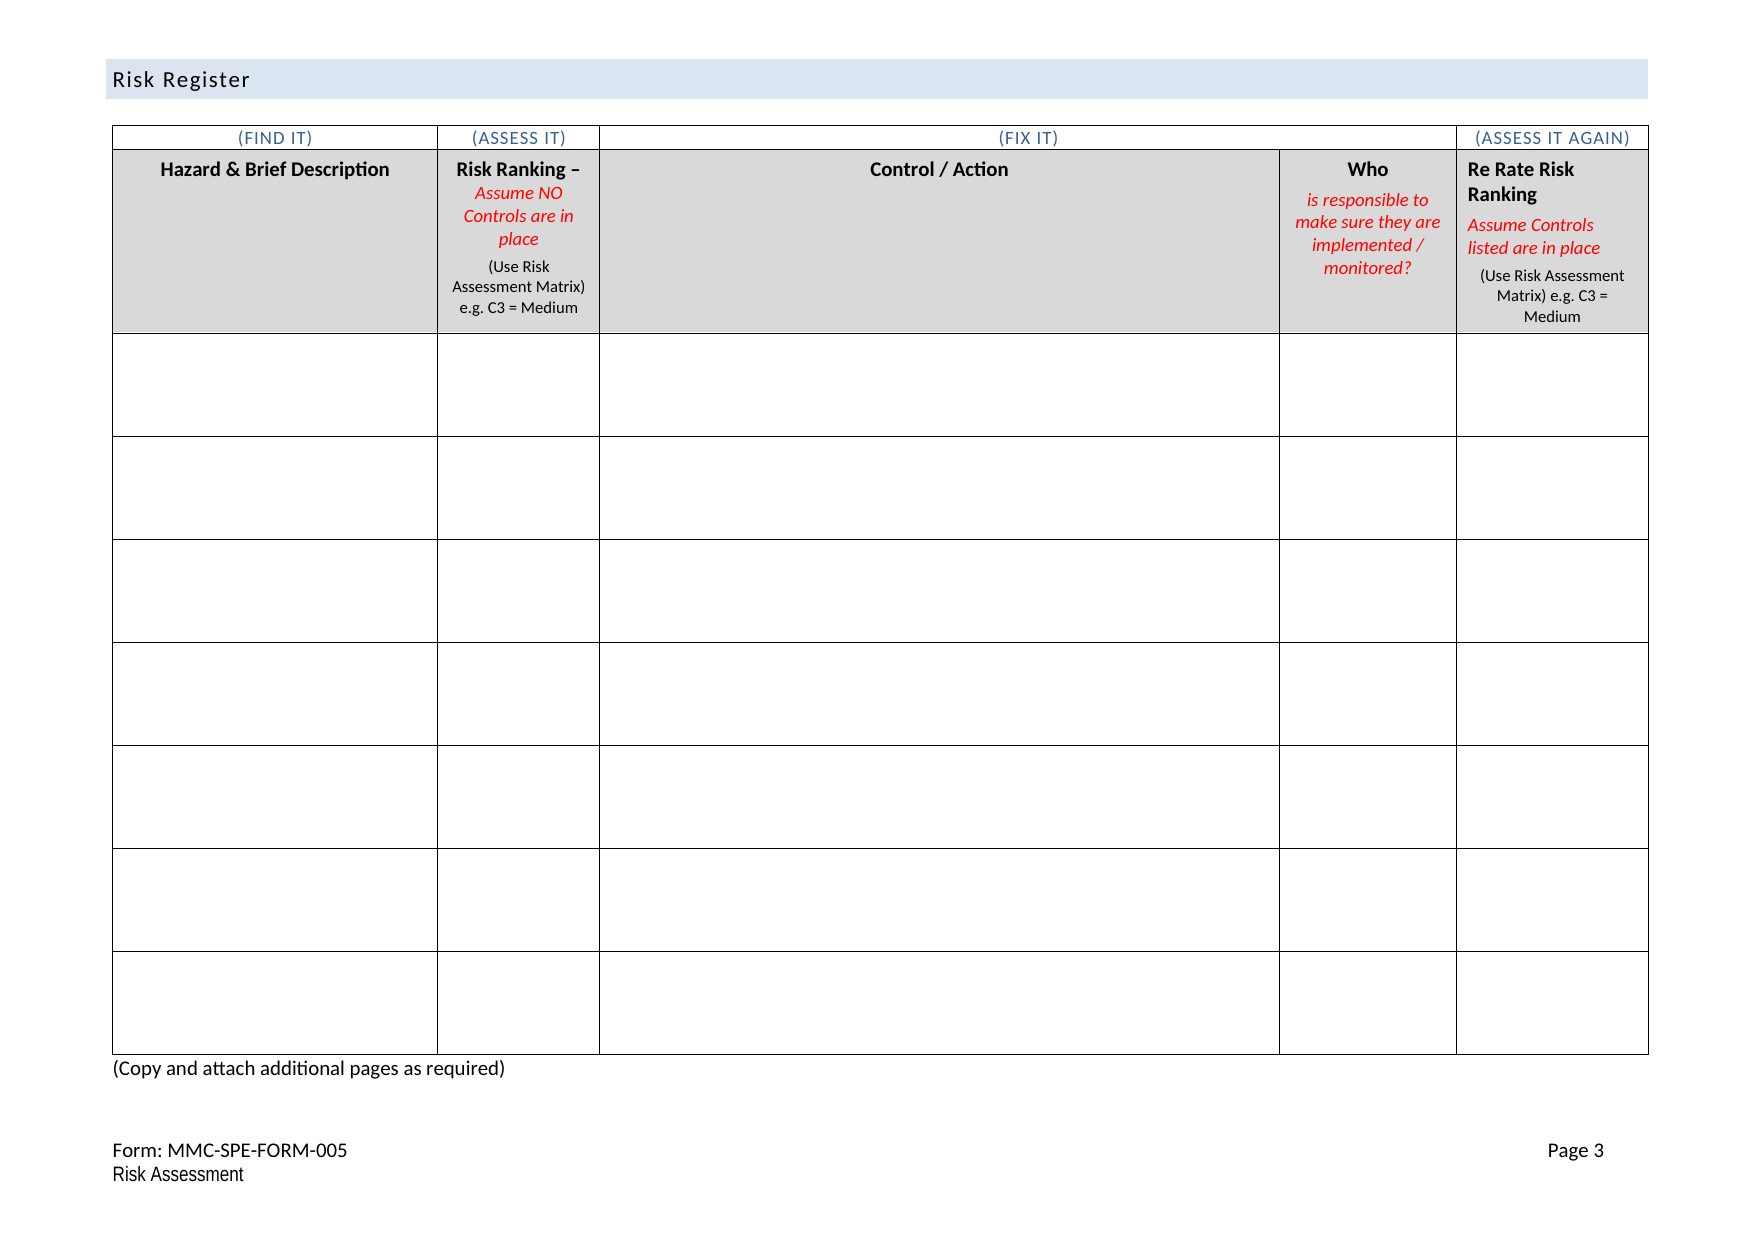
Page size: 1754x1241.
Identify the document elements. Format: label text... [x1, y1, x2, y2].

text (Copy and attach additional pages as required) [112, 1055, 1641, 1081]
table_cell [438, 437, 599, 539]
table_cell [438, 746, 599, 848]
table_cell [1280, 334, 1456, 436]
table_cell [600, 849, 1279, 951]
table_cell [1457, 437, 1648, 539]
table_cell [113, 746, 437, 848]
table_cell [1457, 540, 1648, 642]
table_cell [1280, 952, 1456, 1054]
table_cell [1280, 540, 1456, 642]
table_header (FIX IT) [600, 126, 1456, 149]
table_cell [600, 643, 1279, 745]
table_cell [1457, 643, 1648, 745]
table_cell [438, 643, 599, 745]
table_cell [1280, 437, 1456, 539]
table_header (FIND IT) [113, 126, 437, 149]
subtitle Risk Register [113, 65, 1641, 93]
table_cell [438, 334, 599, 436]
table_cell Re Rate Risk Ranking Assume Controls listed are in place (Use Risk Assessment Matrix) e.g. C3 = Medium [1457, 150, 1648, 332]
table_cell [1457, 334, 1648, 436]
table_cell [1457, 952, 1648, 1054]
table_cell Risk Ranking – Assume NO Controls are in place (Use Risk Assessment Matrix) e.g. C3 = Medium [438, 150, 599, 332]
table_cell [1457, 746, 1648, 848]
table_cell [113, 952, 437, 1054]
table_cell [113, 643, 437, 745]
table_header (ASSESS IT AGAIN) [1457, 126, 1648, 149]
table_cell [1280, 643, 1456, 745]
table_cell [1280, 746, 1456, 848]
table_cell [438, 952, 599, 1054]
table_header (ASSESS IT) [438, 126, 599, 149]
table_cell [113, 437, 437, 539]
table_cell [438, 540, 599, 642]
table_cell [600, 540, 1279, 642]
table_cell Hazard & Brief Description [113, 150, 437, 332]
table_cell [600, 746, 1279, 848]
table_cell Who is responsible to make sure they are implemented / monitored? [1280, 150, 1456, 332]
table_cell [113, 334, 437, 436]
table_cell [113, 540, 437, 642]
table_cell [600, 334, 1279, 436]
table_cell [600, 437, 1279, 539]
table_cell [1457, 849, 1648, 951]
table_cell [1280, 849, 1456, 951]
table_cell [438, 849, 599, 951]
table_cell Control / Action [600, 150, 1279, 332]
table_cell [113, 849, 437, 951]
table_cell [600, 952, 1279, 1054]
